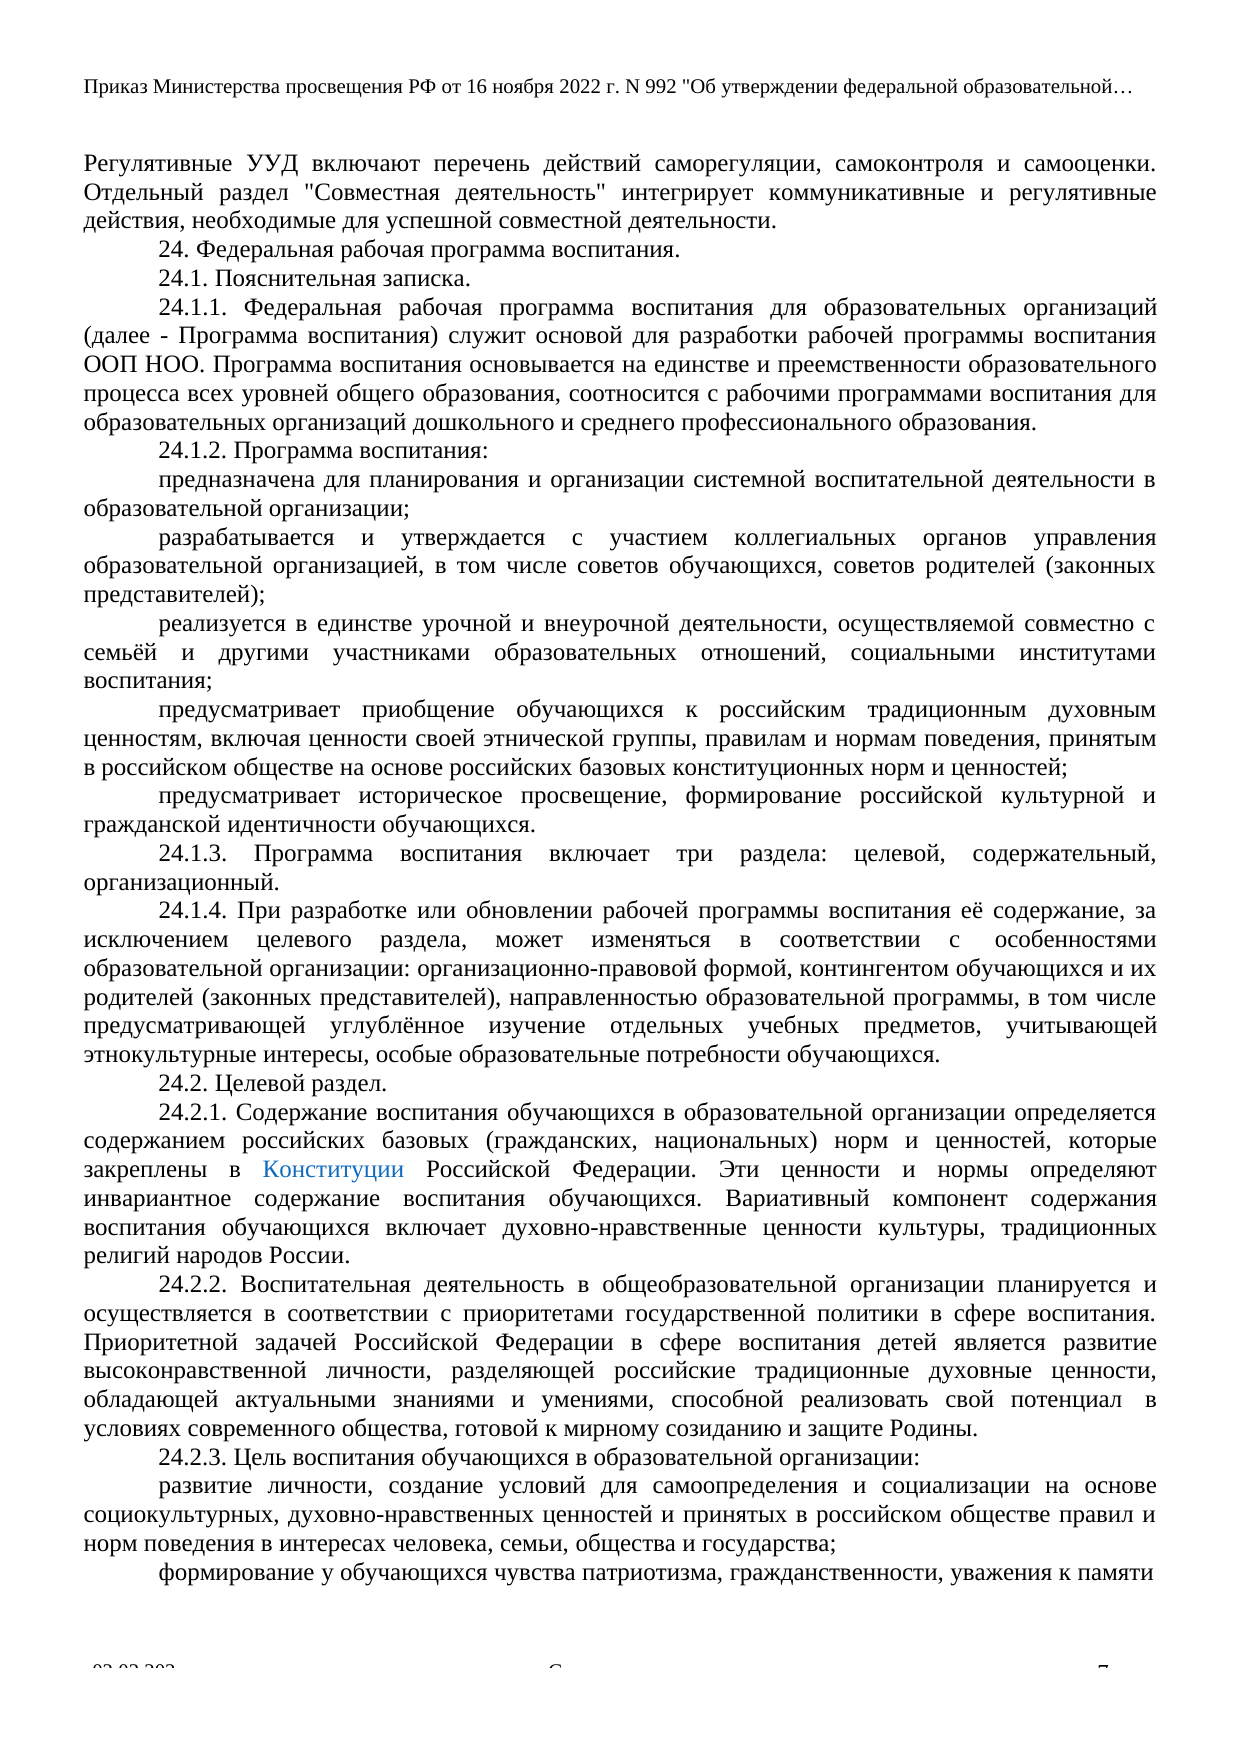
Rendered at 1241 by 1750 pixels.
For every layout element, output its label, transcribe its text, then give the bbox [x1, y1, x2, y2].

list При разработке или обновлении рабочей программы воспитания её содержание, за исключением целевого раздела, может изменяться в соответствии с особенностями образовательной организации: организационно-правовой формой, контингентом обучающихся и их родителей (законных представителей), направленностью образовательной программы, в том числе предусматривающей углублённое изучение отдельных учебных предметов, учитывающей этнокультурные интересы, особые образовательные потребности обучающихся. [83, 896, 1157, 1068]
text разрабатывается и утверждается с участием коллегиальных органов управления образовательной организацией, в том числе советов обучающихся, советов родителей (законных представителей); [83, 522, 1157, 608]
list Федеральная рабочая программа воспитания. [158, 234, 1201, 263]
text Регулятивные УУД включают перечень действий саморегуляции, самоконтроля и самооценки. Отдельный раздел "Совместная деятельность" интегрирует коммуникативные и регулятивные действия, необходимые для успешной совместной деятельности. [83, 148, 1157, 234]
list Федеральная рабочая программа воспитания для образовательных организаций (далее - Программа воспитания) служит основой для разработки рабочей программы воспитания ООП НОО. Программа воспитания основывается на единстве и преемственности образовательного процесса всех уровней общего образования, соотносится с рабочими программами воспитания для образовательных организаций дошкольного и среднего профессионального образования. [83, 292, 1158, 435]
list Программа воспитания включает три раздела: целевой, содержательный, организационный. [83, 838, 1157, 896]
text развитие личности, создание условий для самоопределения и социализации на основе социокультурных, духовно-нравственных ценностей и принятых в российском обществе правил и норм поведения в интересах человека, семьи, общества и государства; [83, 1471, 1157, 1557]
list Содержание воспитания обучающихся в образовательной организации определяется содержанием российских базовых (гражданских, национальных) норм и ценностей, которые закреплены в Конституции Российской Федерации. Эти ценности и нормы определяют инвариантное содержание воспитания обучающихся. Вариативный компонент содержания воспитания обучающихся включает духовно-нравственные ценности культуры, традиционных религий народов России. [83, 1097, 1157, 1269]
text предусматривает историческое просвещение, формирование российской культурной и гражданской идентичности обучающихся. [83, 781, 1156, 838]
list Воспитательная деятельность в общеобразовательной организации планируется и осуществляется в соответствии с приоритетами государственной политики в сфере воспитания. Приоритетной задачей Российской Федерации в сфере воспитания детей является развитие высоконравственной личности, разделяющей российские традиционные духовные ценности, обладающей актуальными знаниями и умениями, способной реализовать свой потенциал в условиях современного общества, готовой к мирному созиданию и защите Родины. [83, 1269, 1157, 1442]
text формирование у обучающихся чувства патриотизма, гражданственности, уважения к памяти [158, 1557, 1201, 1586]
list Программа воспитания: [158, 435, 1201, 464]
text предусматривает приобщение обучающихся к российским традиционным духовным ценностям, включая ценности своей этнической группы, правилам и нормам поведения, принятым в российском обществе на основе российских базовых конституционных норм и ценностей; [83, 694, 1156, 781]
list Цель воспитания обучающихся в образовательной организации: [158, 1442, 1201, 1471]
text предназначена для планирования и организации системной воспитательной деятельности в образовательной организации; [83, 464, 1156, 522]
text реализуется в единстве урочной и внеурочной деятельности, осуществляемой совместно с семьёй и другими участниками образовательных отношений, социальными институтами воспитания; [83, 608, 1156, 694]
list Целевой раздел. [158, 1068, 1201, 1097]
list Пояснительная записка. [158, 263, 1201, 292]
